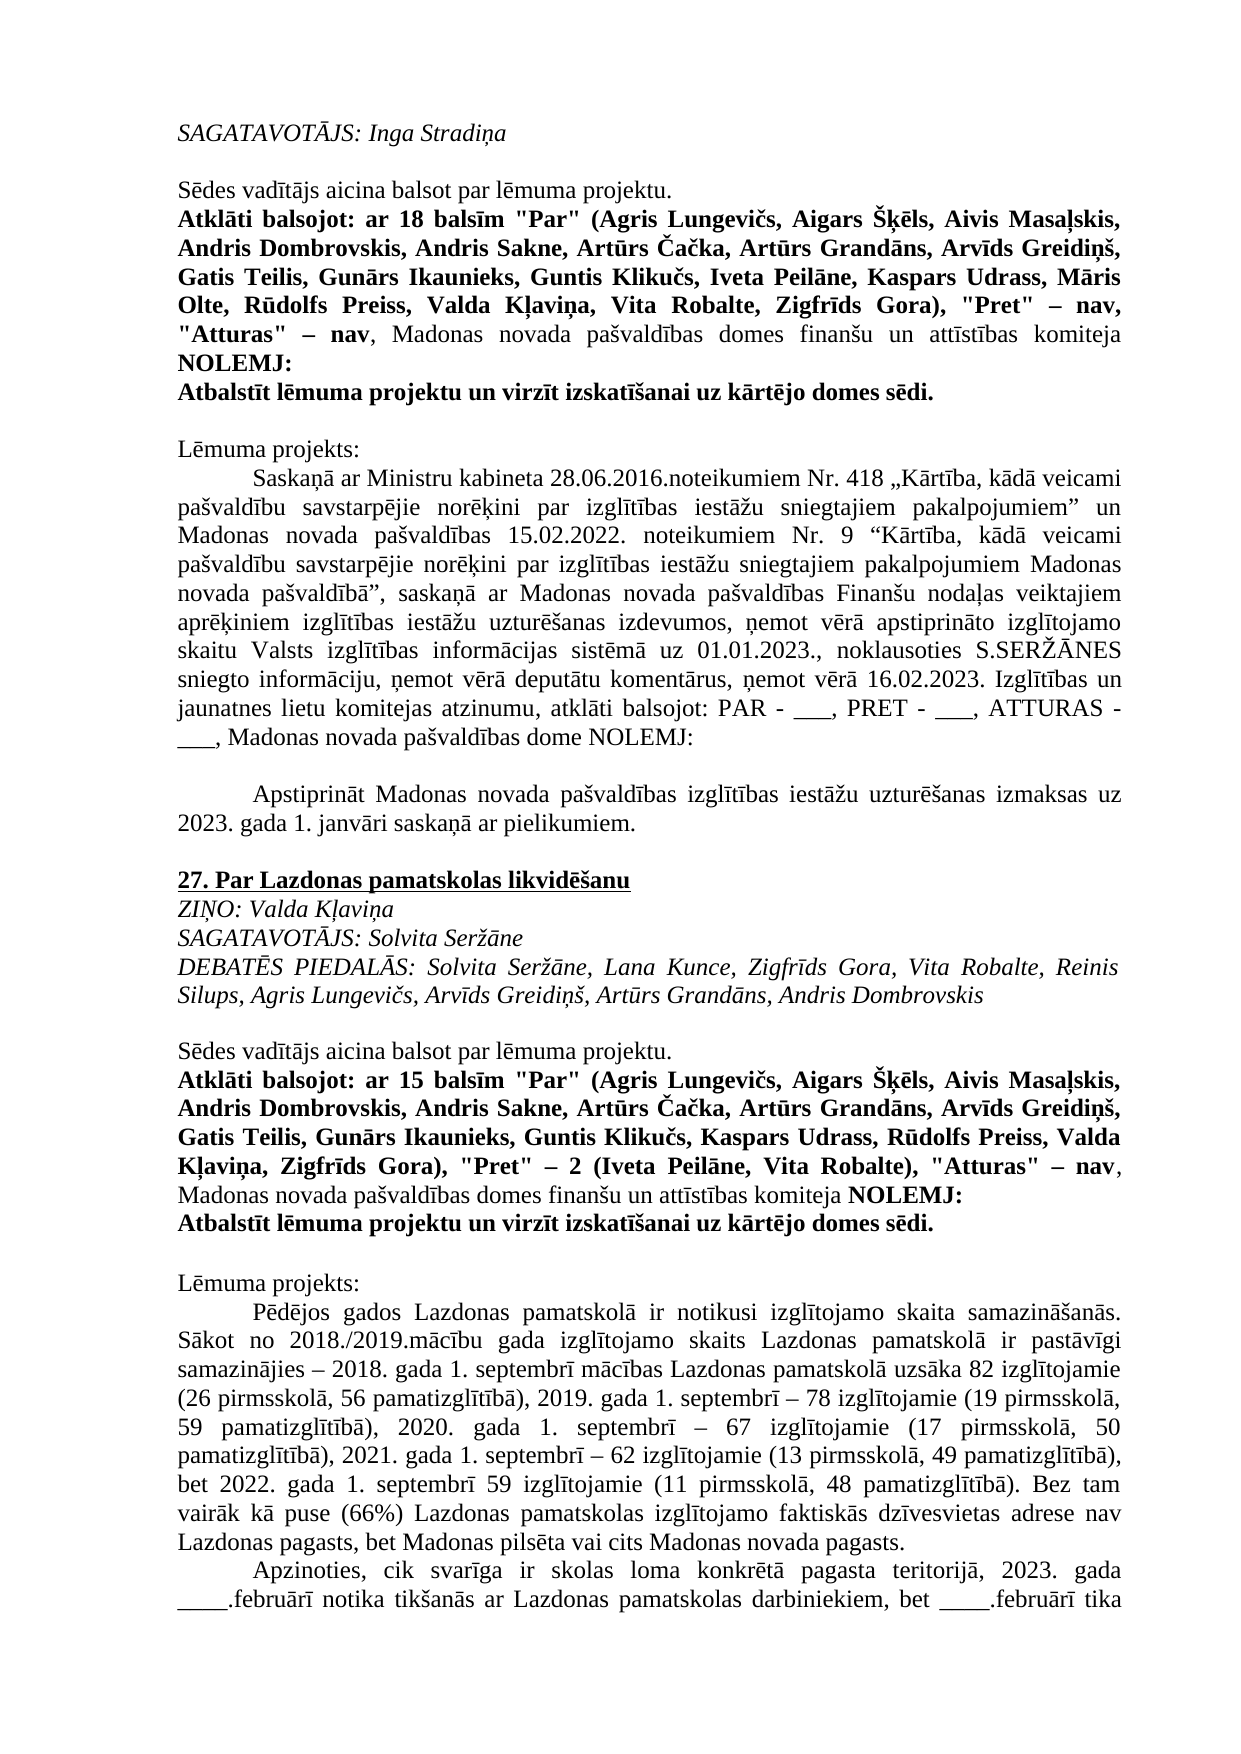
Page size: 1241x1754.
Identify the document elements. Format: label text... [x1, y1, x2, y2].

text Apstiprināt Madonas novada pašvaldības izglītības iestāžu uzturēšanas izmaksas uz 2023. gada 1. janvāri saskaņā ar pielikumiem. [177, 779, 1122, 837]
text Atklāti balsojot: ar 18 balsīm "Par" (Agris Lungevičs, Aigars Šķēls, Aivis Masaļskis, Andris Dombrovskis, Andris Sakne, Artūrs Čačka, Artūrs Grandāns, Arvīds Greidiņš, Gatis Teilis, Gunārs Ikaunieks, Guntis Klikučs, Iveta Peilāne, Kaspars Udrass, Māris Olte, Rūdolfs Preiss, Valda Kļaviņa, Vita Robalte, Zigfrīds Gora), "Pret" – nav, "Atturas" – nav, Madonas novada pašvaldības domes finanšu un attīstības komiteja NOLEMJ: [177, 204, 1122, 377]
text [177, 1555, 1122, 1613]
text Atbalstīt lēmuma projektu un virzīt izskatīšanai uz kārtējo domes sēdi. [177, 1208, 1122, 1237]
text Atklāti balsojot: ar 15 balsīm "Par" (Agris Lungevičs, Aigars Šķēls, Aivis Masaļskis, Andris Dombrovskis, Andris Sakne, Artūrs Čačka, Artūrs Grandāns, Arvīds Greidiņš, Gatis Teilis, Gunārs Ikaunieks, Guntis Klikučs, Kaspars Udrass, Rūdolfs Preiss, Valda Kļaviņa, Zigfrīds Gora), "Pret" – 2 (Iveta Peilāne, Vita Robalte), "Atturas" – nav, Madonas novada pašvaldības domes finanšu un attīstības komiteja NOLEMJ: [177, 1065, 1122, 1208]
text Pēdējos gados Lazdonas pamatskolā ir notikusi izglītojamo skaita samazināšanās. Sākot no 2018./2019.mācību gada izglītojamo skaits Lazdonas pamatskolā ir pastāvīgi samazinājies – 2018. gada 1. septembrī mācības Lazdonas pamatskolā uzsāka 82 izglītojamie (26 pirmsskolā, 56 pamatizglītībā), 2019. gada 1. septembrī – 78 izglītojamie (19 pirmsskolā, 59 pamatizglītībā), 2020. gada 1. septembrī – 67 izglītojamie (17 pirmsskolā, 50 pamatizglītībā), 2021. gada 1. septembrī – 62 izglītojamie (13 pirmsskolā, 49 pamatizglītībā), bet 2022. gada 1. septembrī 59 izglītojamie (11 pirmsskolā, 48 pamatizglītībā). Bez tam vairāk kā puse (66%) Lazdonas pamatskolas izglītojamo faktiskās dzīvesvietas adrese nav Lazdonas pagasts, bet Madonas pilsēta vai cits Madonas novada pagasts. [177, 1297, 1122, 1555]
text Atbalstīt lēmuma projektu un virzīt izskatīšanai uz kārtējo domes sēdi. [177, 377, 1122, 406]
text SAGATAVOTĀJS: Inga Stradiņa [177, 118, 1122, 147]
text Lēmuma projekts: [177, 434, 1122, 463]
text DEBATĒS PIEDALĀS: Solvita Seržāne, Lana Kunce, Zigfrīds Gora, Vita Robalte, Reinis Silups, Agris Lungevičs, Arvīds Greidiņš, Artūrs Grandāns, Andris Dombrovskis [177, 952, 1122, 1009]
text SAGATAVOTĀJS: Solvita Seržāne [177, 923, 1122, 952]
text Sēdes vadītājs aicina balsot par lēmuma projektu. [177, 176, 1122, 204]
text Saskaņā ar Ministru kabineta 28.06.2016.noteikumiem Nr. 418 „Kārtība, kādā veicami pašvaldību savstarpējie norēķini par izglītības iestāžu sniegtajiem pakalpojumiem” un Madonas novada pašvaldības 15.02.2022. noteikumiem Nr. 9 “Kārtība, kādā veicami pašvaldību savstarpējie norēķini par izglītības iestāžu sniegtajiem pakalpojumiem Madonas novada pašvaldībā”, saskaņā ar Madonas novada pašvaldības Finanšu nodaļas veiktajiem aprēķiniem izglītības iestāžu uzturēšanas izdevumos, ņemot vērā apstiprināto izglītojamo skaitu Valsts izglītības informācijas sistēmā uz 01.01.2023., noklausoties S.SERŽĀNES sniegto informāciju, ņemot vērā deputātu komentārus, ņemot vērā 16.02.2023. Izglītības un jaunatnes lietu komitejas atzinumu, atklāti balsojot: PAR - ___, PRET - ___, ATTURAS - ___, Madonas novada pašvaldības dome NOLEMJ: [177, 463, 1122, 751]
text ZIŅO: Valda Kļaviņa [177, 894, 1122, 923]
text 27. Par Lazdonas pamatskolas likvidēšanu [177, 866, 1122, 894]
text Lēmuma projekts: [177, 1268, 1122, 1297]
text Sēdes vadītājs aicina balsot par lēmuma projektu. [177, 1036, 1122, 1065]
